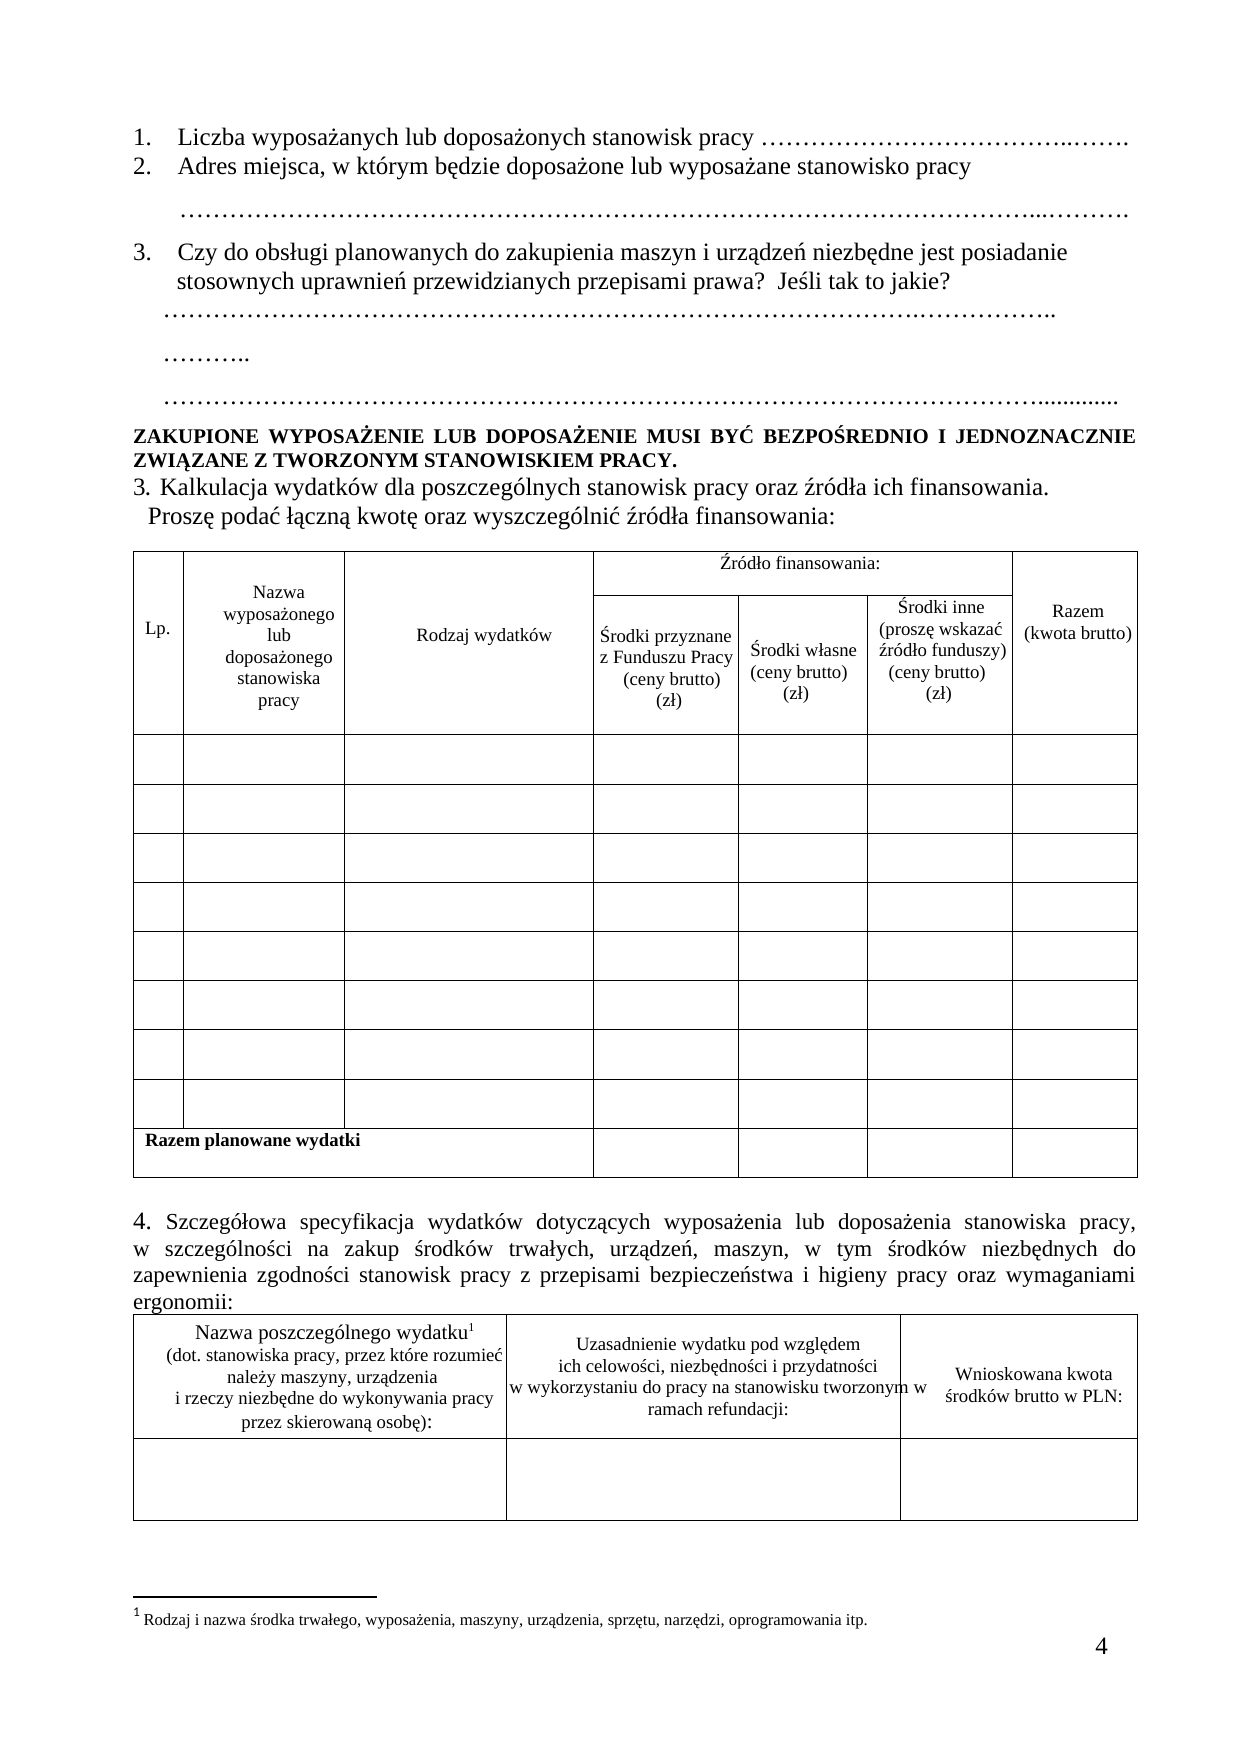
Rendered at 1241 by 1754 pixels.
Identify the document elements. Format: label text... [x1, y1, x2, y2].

text 4. Szczegółowa specyfikacja wydatków dotyczących wyposażenia lub doposażenia stanowiska pracy, w szczególności na zakup środków trwałych, urządzeń, maszyn, w tym środków niezbędnych do zapewnienia zgodności stanowisk pracy z przepisami bezpieczeństwa i higieny pracy oraz wymaganiami ergonomii: [133, 1206, 1137, 1314]
table_cell [134, 785, 183, 833]
table_cell Środki przyznane z Funduszu Pracy (ceny brutto) (zł) [594, 596, 738, 734]
table_cell [868, 735, 1012, 783]
table_cell [184, 834, 344, 882]
table_cell [184, 1080, 344, 1128]
table_cell [739, 932, 867, 980]
text Proszę podać łączną kwotę oraz wyszczególnić źródła finansowania: [148, 501, 1137, 529]
table_cell [594, 834, 738, 882]
table_cell [134, 883, 183, 931]
text ……………………………………………………………………………….……………..………..……………………………………………………………………………………………............. [162, 294, 1137, 409]
table_cell [739, 834, 867, 882]
table_cell [739, 1129, 867, 1177]
table_cell [345, 932, 593, 980]
table_header Nazwa poszczególnego wydatku (dot. stanowiska pracy, przez które rozumieć należy maszyny, urządzenia i rzeczy niezbędne do wykonywania pracy przez skierowaną osobę): [134, 1315, 506, 1437]
table_cell Razem planowane wydatki [134, 1129, 593, 1177]
table_cell [868, 834, 1012, 882]
table_cell [868, 1080, 1012, 1128]
table_cell [184, 785, 344, 833]
table_cell [901, 1439, 1137, 1520]
table_cell [345, 1030, 593, 1078]
table_cell [134, 1080, 183, 1128]
table_cell [507, 1439, 900, 1520]
table_cell [345, 1080, 593, 1128]
list Czy do obsługi planowanych do zakupienia maszyn i urządzeń niezbędne jest posiadanie [133, 237, 1137, 266]
table_cell [134, 1030, 183, 1078]
table_cell [345, 883, 593, 931]
table_cell [868, 932, 1012, 980]
table_cell [868, 883, 1012, 931]
table_cell [184, 735, 344, 783]
text stosownych uprawnień przewidzianych przepisami prawa? Jeśli tak to jakie? [133, 266, 1137, 294]
table_header Nazwa wyposażonego lub doposażonego stanowiska pracy [184, 552, 344, 734]
table_cell [134, 932, 183, 980]
table_cell [1013, 1030, 1137, 1078]
table_header Rodzaj wydatków [345, 552, 593, 734]
table_cell [868, 785, 1012, 833]
table_cell [1013, 932, 1137, 980]
table_cell [1013, 834, 1137, 882]
table_cell Środki inne (proszę wskazać źródło funduszy) (ceny brutto) (zł) [868, 596, 1012, 734]
list Liczba wyposażanych lub doposażonych stanowisk pracy ………………………………..……. [133, 122, 1137, 151]
table_cell [184, 981, 344, 1029]
list Adres miejsca, w którym będzie doposażone lub wyposażane stanowisko pracy [133, 151, 1137, 179]
table_header Razem (kwota brutto) [1013, 552, 1137, 734]
table_header Źródło finansowania: [594, 552, 1012, 595]
table_cell [594, 981, 738, 1029]
table_cell Środki własne (ceny brutto) (zł) [739, 596, 867, 734]
table_cell [345, 834, 593, 882]
table_cell [134, 834, 183, 882]
table_cell [739, 981, 867, 1029]
table_cell [1013, 785, 1137, 833]
table_cell [184, 1030, 344, 1078]
table_cell [134, 735, 183, 783]
table_cell [1013, 1080, 1137, 1128]
table_cell [1013, 981, 1137, 1029]
table_header Wnioskowana kwota środków brutto w PLN: [901, 1315, 1137, 1437]
table_cell [345, 785, 593, 833]
text …………………………………………………………………………………………...………. [148, 194, 1137, 223]
table_cell [134, 981, 183, 1029]
table_cell [594, 932, 738, 980]
table_cell [739, 1030, 867, 1078]
table_cell [739, 883, 867, 931]
table_cell [739, 1080, 867, 1128]
table_cell [868, 1129, 1012, 1177]
table_cell [184, 932, 344, 980]
table_cell [1013, 883, 1137, 931]
table_cell [594, 785, 738, 833]
table_cell [594, 1129, 738, 1177]
table_cell [594, 1030, 738, 1078]
table_cell [739, 735, 867, 783]
table_cell [594, 883, 738, 931]
text 3. Kalkulacja wydatków dla poszczególnych stanowisk pracy oraz źródła ich finansowania. [133, 472, 1137, 501]
table_cell [594, 735, 738, 783]
table_cell [345, 735, 593, 783]
table_cell [184, 883, 344, 931]
table_cell [345, 981, 593, 1029]
table_cell [1013, 735, 1137, 783]
table_cell [594, 1080, 738, 1128]
table_cell [868, 1030, 1012, 1078]
table_cell [134, 1439, 506, 1520]
table_header Uzasadnienie wydatku pod względem ich celowości, niezbędności i przydatności w wykorzystaniu do pracy na stanowisku tworzonym w ramach refundacji: [507, 1315, 900, 1437]
table_header Lp. [134, 552, 183, 734]
table_cell [1013, 1129, 1137, 1177]
table_cell [739, 785, 867, 833]
text ZAKUPIONE WYPOSAŻENIE LUB DOPOSAŻENIE MUSI BYĆ BEZPOŚREDNIO I JEDNOZNACZNIE ZWIĄZANE Z TWORZONYM STANOWISKIEM PRACY. [133, 424, 1137, 472]
table_cell [868, 981, 1012, 1029]
